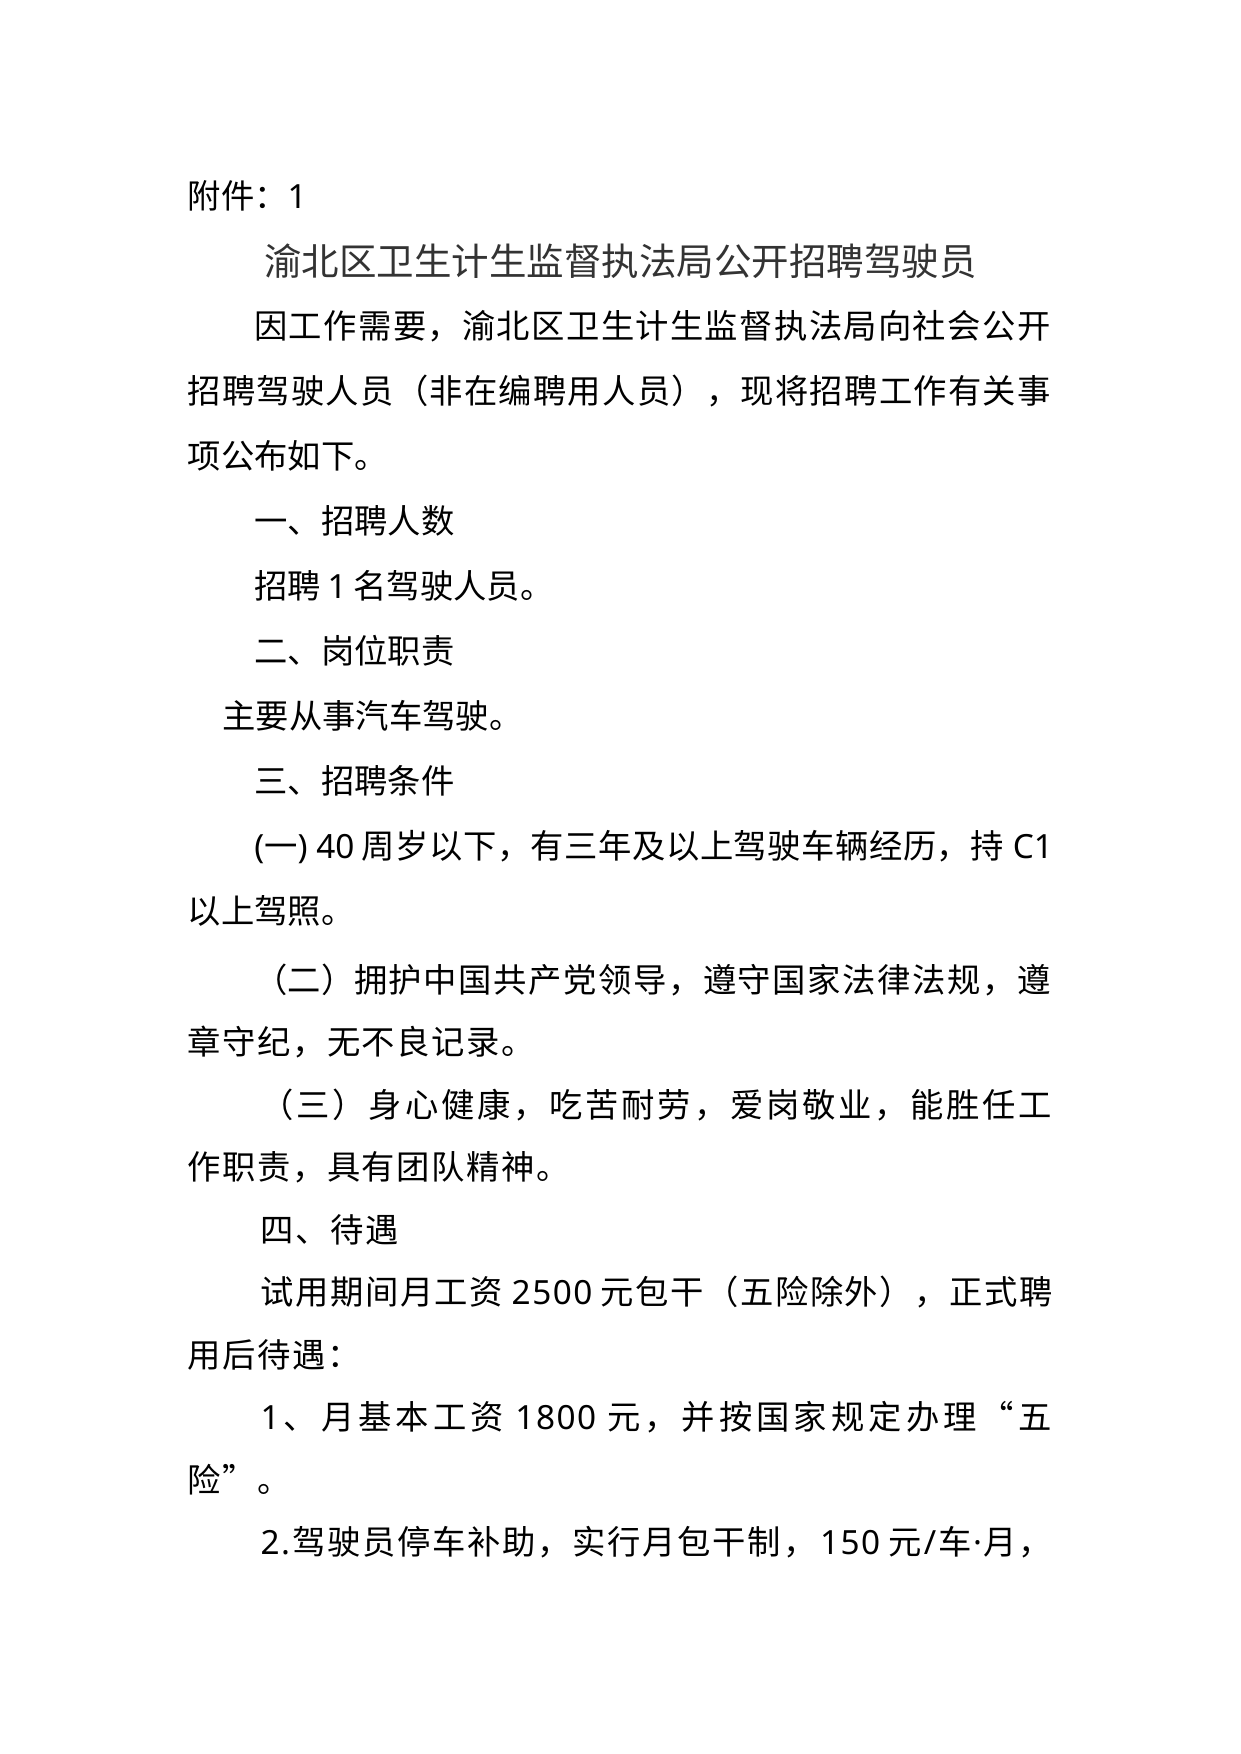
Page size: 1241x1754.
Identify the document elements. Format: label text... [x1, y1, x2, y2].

text 试用期间月工资2500元包干（五险除外），正式聘用后待遇： [187, 1254, 1053, 1379]
list 招聘条件 [187, 747, 1053, 812]
text 渝北区卫生计生监督执法局公开招聘驾驶员 [187, 227, 1053, 292]
text 附件：1 [187, 162, 1053, 227]
text 二、岗位职责 [187, 617, 1053, 682]
text 四、待遇 [187, 1192, 1053, 1254]
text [187, 1504, 1053, 1567]
text 1、月基本工资1800元，并按国家规定办理“五险”。 [187, 1379, 1053, 1504]
text （二）拥护中国共产党领导，遵守国家法律法规，遵章守纪，无不良记录。 [187, 942, 1053, 1067]
text 招聘1名驾驶人员。 [187, 552, 1053, 617]
text 主要从事汽车驾驶。 [187, 682, 1053, 747]
list 40周岁以下，有三年及以上驾驶车辆经历，持C1以上驾照。 [187, 812, 1053, 942]
text 因工作需要，渝北区卫生计生监督执法局向社会公开招聘驾驶人员（非在编聘用人员），现将招聘工作有关事项公布如下。 [187, 292, 1053, 487]
text 一、招聘人数 [187, 487, 1053, 552]
text （三）身心健康，吃苦耐劳，爱岗敬业，能胜任工作职责，具有团队精神。 [187, 1067, 1053, 1192]
